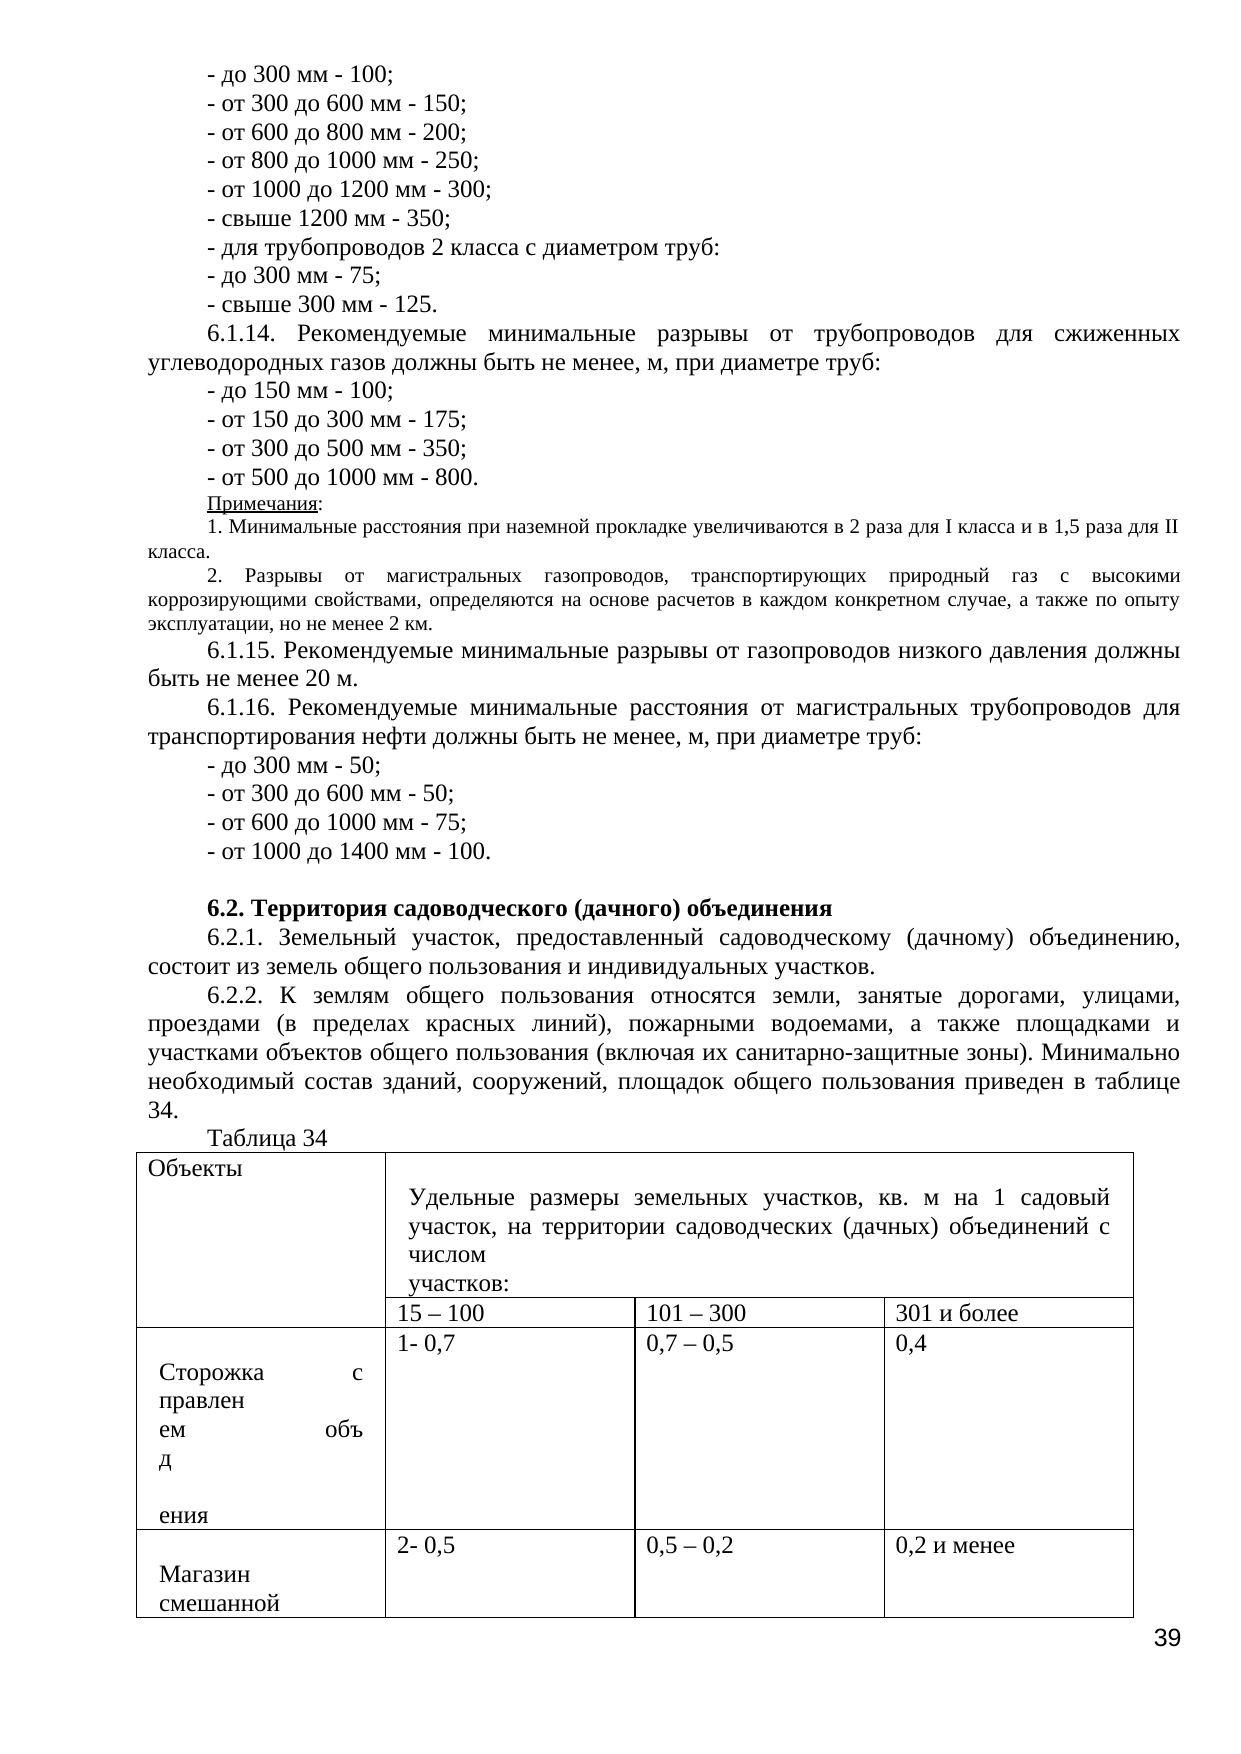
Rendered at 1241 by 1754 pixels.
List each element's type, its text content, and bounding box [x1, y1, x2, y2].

text - для трубопроводов 2 класса с диаметром труб: [148, 232, 1181, 260]
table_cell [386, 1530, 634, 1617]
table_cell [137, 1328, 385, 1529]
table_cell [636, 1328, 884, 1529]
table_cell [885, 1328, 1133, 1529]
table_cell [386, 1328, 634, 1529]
text - до 300 мм - 50; [148, 750, 1181, 778]
text 6.2.2. К землям общего пользования относятся земли, занятые дорогами, улицами, проездами (в пределах красных линий), пожарными водоемами, а также площадками и участками объектов общего пользования (включая их санитарно-защитные зоны). Минимально необходимый состав зданий, сооружений, площадок общего пользования приведен в таблице 34. [148, 980, 1181, 1123]
text - от 500 до 1000 мм - 800. [148, 462, 1181, 490]
text - от 1000 до 1400 мм - 100. [148, 836, 1181, 865]
text - свыше 1200 мм - 350; [148, 203, 1181, 232]
text 6.2.1. Земельный участок, предоставленный садоводческому (дачному) объединению, состоит из земель общего пользования и индивидуальных участков. [148, 922, 1181, 980]
text - от 800 до 1000 мм - 250; [148, 145, 1181, 174]
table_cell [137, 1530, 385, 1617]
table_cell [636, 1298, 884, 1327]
text Примечания: [148, 490, 1181, 514]
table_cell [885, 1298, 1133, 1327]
text 6.1.15. Рекомендуемые минимальные разрывы от газопроводов низкого давления должны быть не менее 20 м. [148, 635, 1181, 692]
text 6.1.14. Рекомендуемые минимальные разрывы от трубопроводов для сжиженных углеводородных газов должны быть не менее, м, при диаметре труб: [148, 318, 1181, 375]
text - до 150 мм - 100; [148, 375, 1181, 404]
text 2. Разрывы от магистральных газопроводов, транспортирующих природный газ с высокими коррозирующими свойствами, определяются на основе расчетов в каждом конкретном случае, а также по опыту эксплуатации, но не менее 2 км. [148, 563, 1181, 635]
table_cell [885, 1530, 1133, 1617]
text - от 300 до 500 мм - 350; [148, 433, 1181, 462]
text Таблица 34 [148, 1123, 1181, 1152]
text - от 600 до 800 мм - 200; [148, 117, 1181, 145]
text 6.1.16. Рекомендуемые минимальные расстояния от магистральных трубопроводов для транспортирования нефти должны быть не менее, м, при диаметре труб: [148, 692, 1181, 750]
text - от 600 до 1000 мм - 75; [148, 807, 1181, 836]
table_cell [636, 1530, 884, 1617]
text - от 300 до 600 мм - 150; [148, 88, 1181, 117]
text 1. Минимальные расстояния при наземной прокладке увеличиваются в 2 раза для I класса и в 1,5 раза для II класса. [148, 514, 1181, 563]
text - от 150 до 300 мм - 175; [148, 404, 1181, 433]
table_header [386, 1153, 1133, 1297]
text - до 300 мм - 100; [148, 59, 1181, 88]
text - от 1000 до 1200 мм - 300; [148, 174, 1181, 203]
text 6.2. Территория садоводческого (дачного) объединения [148, 893, 1181, 922]
text - от 300 до 600 мм - 50; [148, 778, 1181, 807]
text - до 300 мм - 75; [148, 260, 1181, 289]
text - свыше 300 мм - 125. [148, 289, 1181, 318]
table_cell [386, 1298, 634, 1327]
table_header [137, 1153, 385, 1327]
